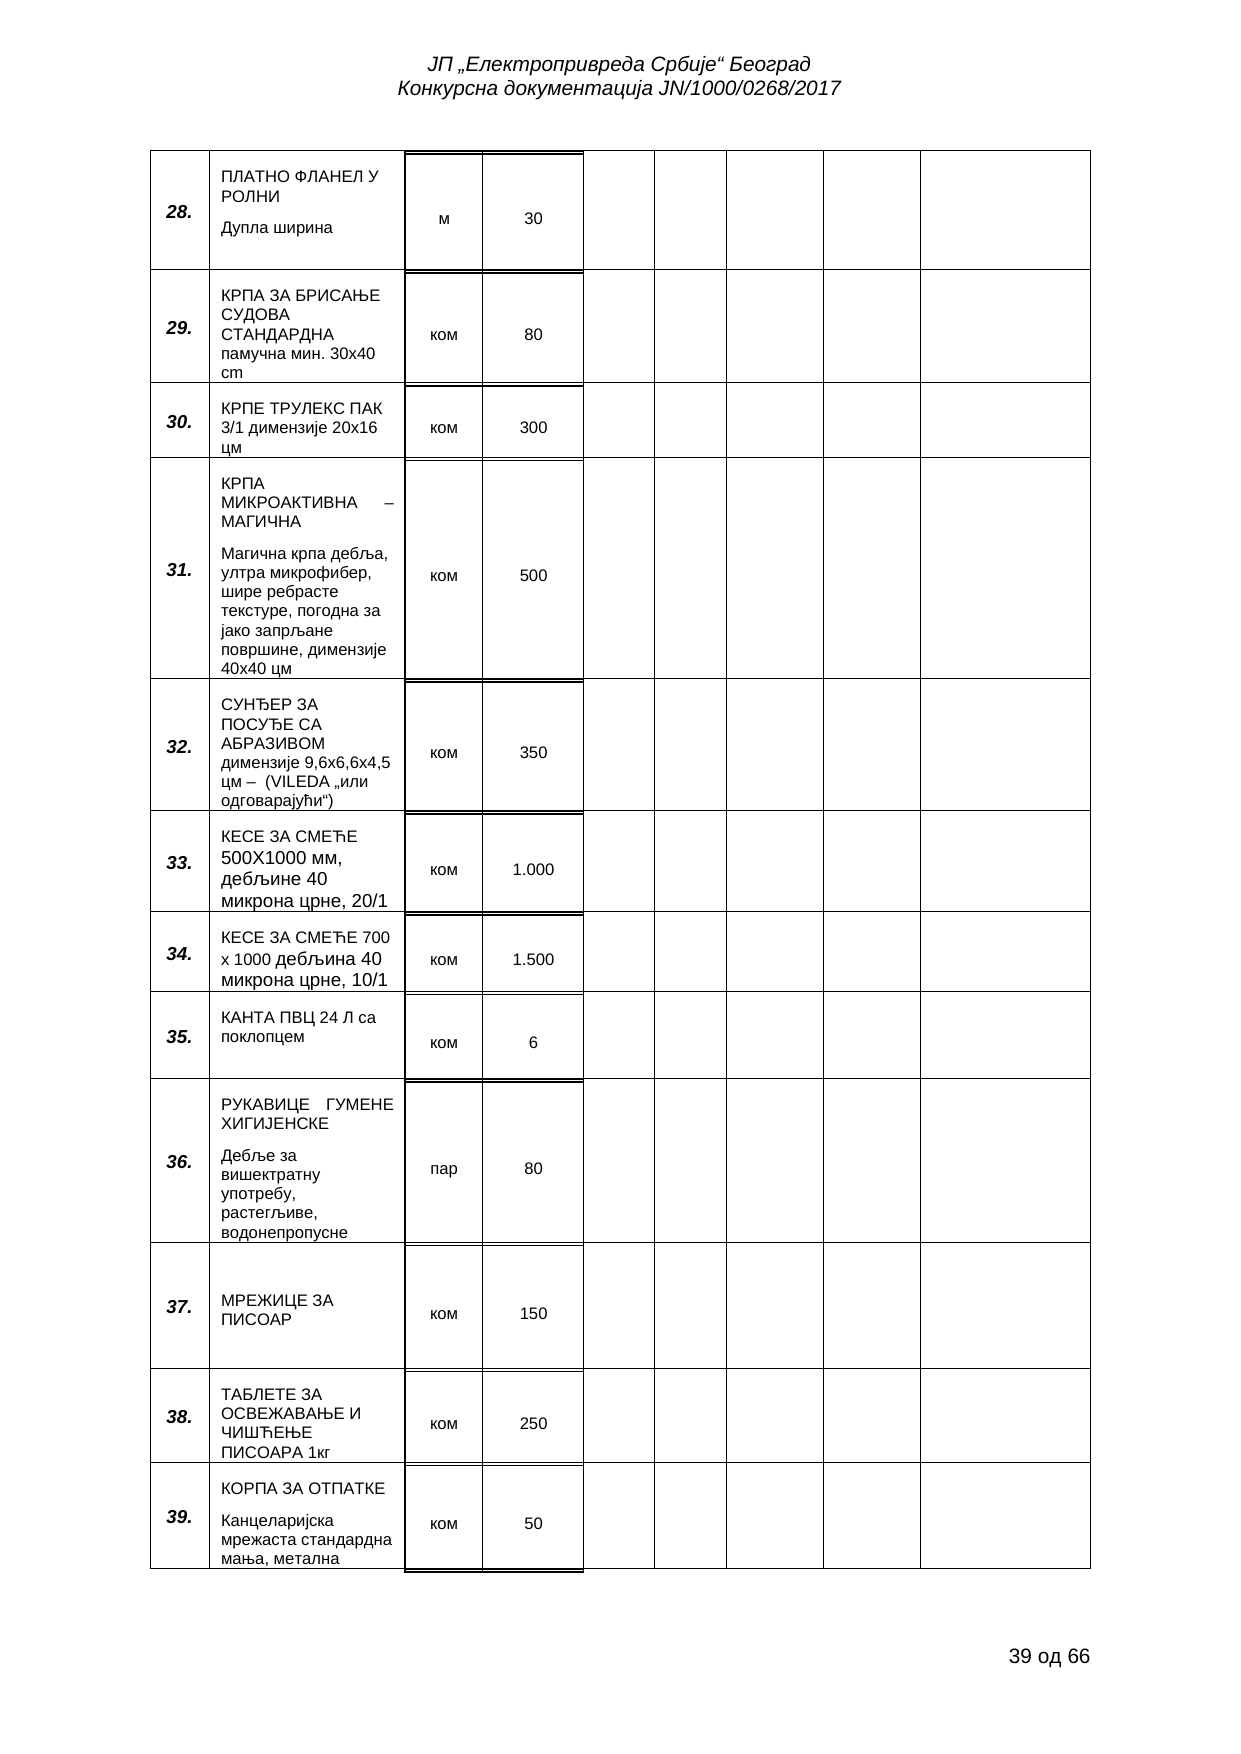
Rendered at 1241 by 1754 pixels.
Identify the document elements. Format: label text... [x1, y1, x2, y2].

table_cell [584, 912, 654, 991]
table_cell 350 [483, 683, 583, 810]
table_cell 150 [483, 1246, 583, 1368]
table_cell 35. [151, 992, 209, 1078]
table_cell [584, 270, 654, 382]
table_cell [655, 1243, 726, 1368]
table_cell 39. [151, 1463, 209, 1568]
table_cell ком [406, 1372, 482, 1462]
table_cell [727, 1079, 823, 1242]
table_cell [727, 458, 823, 678]
table_cell КРПА ЗА БРИСАЊЕ СУДОВА СТАНДАРДНА памучна мин. 30x40 cm [210, 270, 404, 382]
table_cell [921, 383, 1090, 457]
table_cell [727, 912, 823, 991]
table_cell 50 [483, 1466, 583, 1568]
table_cell [824, 811, 920, 911]
table_cell ком [406, 916, 482, 991]
table_cell 6 [483, 995, 583, 1078]
table_cell [727, 1243, 823, 1368]
table_cell РУКАВИЦЕ ГУМЕНЕ ХИГИЈЕНСКЕ Дебље за вишектратну употребу, растегљиве, водонепропусне [210, 1079, 404, 1242]
table_cell м [406, 155, 482, 269]
table_cell СУНЂЕР ЗА ПОСУЂЕ СА АБРАЗИВОМ димензије 9,6x6,6x4,5 цм – (VILEDA „или одговарајући“) [210, 679, 404, 810]
table_cell ком [406, 815, 482, 911]
table_cell ПЛАТНО ФЛАНЕЛ У РОЛНИ Дупла ширина [210, 151, 404, 269]
table_cell [655, 1463, 726, 1568]
table_cell ком [406, 274, 482, 382]
table_cell [584, 1369, 654, 1462]
table_cell [921, 151, 1090, 269]
table_cell [655, 679, 726, 810]
table_cell [921, 992, 1090, 1078]
table_cell [921, 1079, 1090, 1242]
table_cell [584, 151, 654, 269]
table_cell ком [406, 683, 482, 810]
table_cell КРПА МИКРОАКТИВНА – МАГИЧНА Магична крпа дебља, ултра микрофибер, шире ребрасте текстуре, погодна за јако запрљане површине, димензије 40x40 цм [210, 458, 404, 678]
table_cell [921, 1243, 1090, 1368]
table_cell 38. [151, 1369, 209, 1462]
table_cell 1.500 [483, 916, 583, 991]
table_cell [824, 1369, 920, 1462]
table_cell [921, 270, 1090, 382]
table_cell [727, 679, 823, 810]
table_cell [824, 270, 920, 382]
table_cell ком [406, 995, 482, 1078]
table_cell [727, 992, 823, 1078]
table_cell [584, 383, 654, 457]
table_cell [727, 811, 823, 911]
table_cell 80 [483, 274, 583, 382]
table_cell [727, 151, 823, 269]
table_cell ТАБЛЕТЕ ЗА OСВЕЖАВАЊЕ И ЧИШЋЕЊЕ ПИСОАРА 1кг [210, 1369, 404, 1462]
table_cell [655, 458, 726, 678]
table_cell КРПЕ ТРУЛЕКС ПАК 3/1 димензије 20x16 цм [210, 383, 404, 457]
table_cell [655, 151, 726, 269]
table_cell КАНТА ПВЦ 24 Л са поклопцем [210, 992, 404, 1078]
table_cell [655, 811, 726, 911]
table_cell 34. [151, 912, 209, 991]
table_cell 30 [483, 155, 583, 269]
table_cell МРЕЖИЦЕ ЗА ПИСОАР [210, 1243, 404, 1368]
table_cell [824, 458, 920, 678]
table_cell 500 [483, 461, 583, 678]
table_cell [824, 1243, 920, 1368]
table_cell ком [406, 387, 482, 457]
table_cell 36. [151, 1079, 209, 1242]
table_cell [921, 458, 1090, 678]
table_cell [655, 1369, 726, 1462]
table_cell 29. [151, 270, 209, 382]
table_cell [655, 912, 726, 991]
table_cell пар [406, 1083, 482, 1242]
table_cell [655, 992, 726, 1078]
table_cell 30. [151, 383, 209, 457]
table_cell [584, 992, 654, 1078]
table_cell [824, 1079, 920, 1242]
table_cell [921, 1369, 1090, 1462]
table_cell 33. [151, 811, 209, 911]
table_cell [921, 811, 1090, 911]
table_cell [655, 1079, 726, 1242]
table_cell [584, 811, 654, 911]
table_cell [727, 1463, 823, 1568]
table_cell [824, 679, 920, 810]
table_cell [824, 151, 920, 269]
table_cell [727, 270, 823, 382]
table_cell [584, 1079, 654, 1242]
table_cell [584, 1243, 654, 1368]
table_cell КОРПА ЗА ОТПАТКЕ Канцеларијска мрежаста стандардна мања, метална [210, 1463, 404, 1568]
table_cell КЕСЕ ЗА СМЕЋЕ 500X1000 мм, дебљине 40 микрона црне, 20/1 [210, 811, 404, 911]
table_cell [655, 383, 726, 457]
table_cell 32. [151, 679, 209, 810]
table_cell [824, 912, 920, 991]
table_cell [727, 1369, 823, 1462]
table_cell [921, 1463, 1090, 1568]
table_cell [824, 992, 920, 1078]
table_cell ком [406, 461, 482, 678]
table_cell ком [406, 1466, 482, 1568]
table_cell [824, 383, 920, 457]
table_cell 28. [151, 151, 209, 269]
table_cell КЕСЕ ЗА СМЕЋЕ 700 х 1000 дебљина 40 микрона црне, 10/1 [210, 912, 404, 991]
table_cell 300 [483, 387, 583, 457]
table_cell 31. [151, 458, 209, 678]
table_cell 250 [483, 1372, 583, 1462]
table_cell [584, 458, 654, 678]
table_cell ком [406, 1246, 482, 1368]
table_cell [584, 679, 654, 810]
table_cell [727, 383, 823, 457]
table_cell 1.000 [483, 815, 583, 911]
table_cell [584, 1463, 654, 1568]
table_cell 80 [483, 1083, 583, 1242]
table_cell [824, 1463, 920, 1568]
table_cell [921, 912, 1090, 991]
table_cell [921, 679, 1090, 810]
table_cell [655, 270, 726, 382]
table_cell 37. [151, 1243, 209, 1368]
